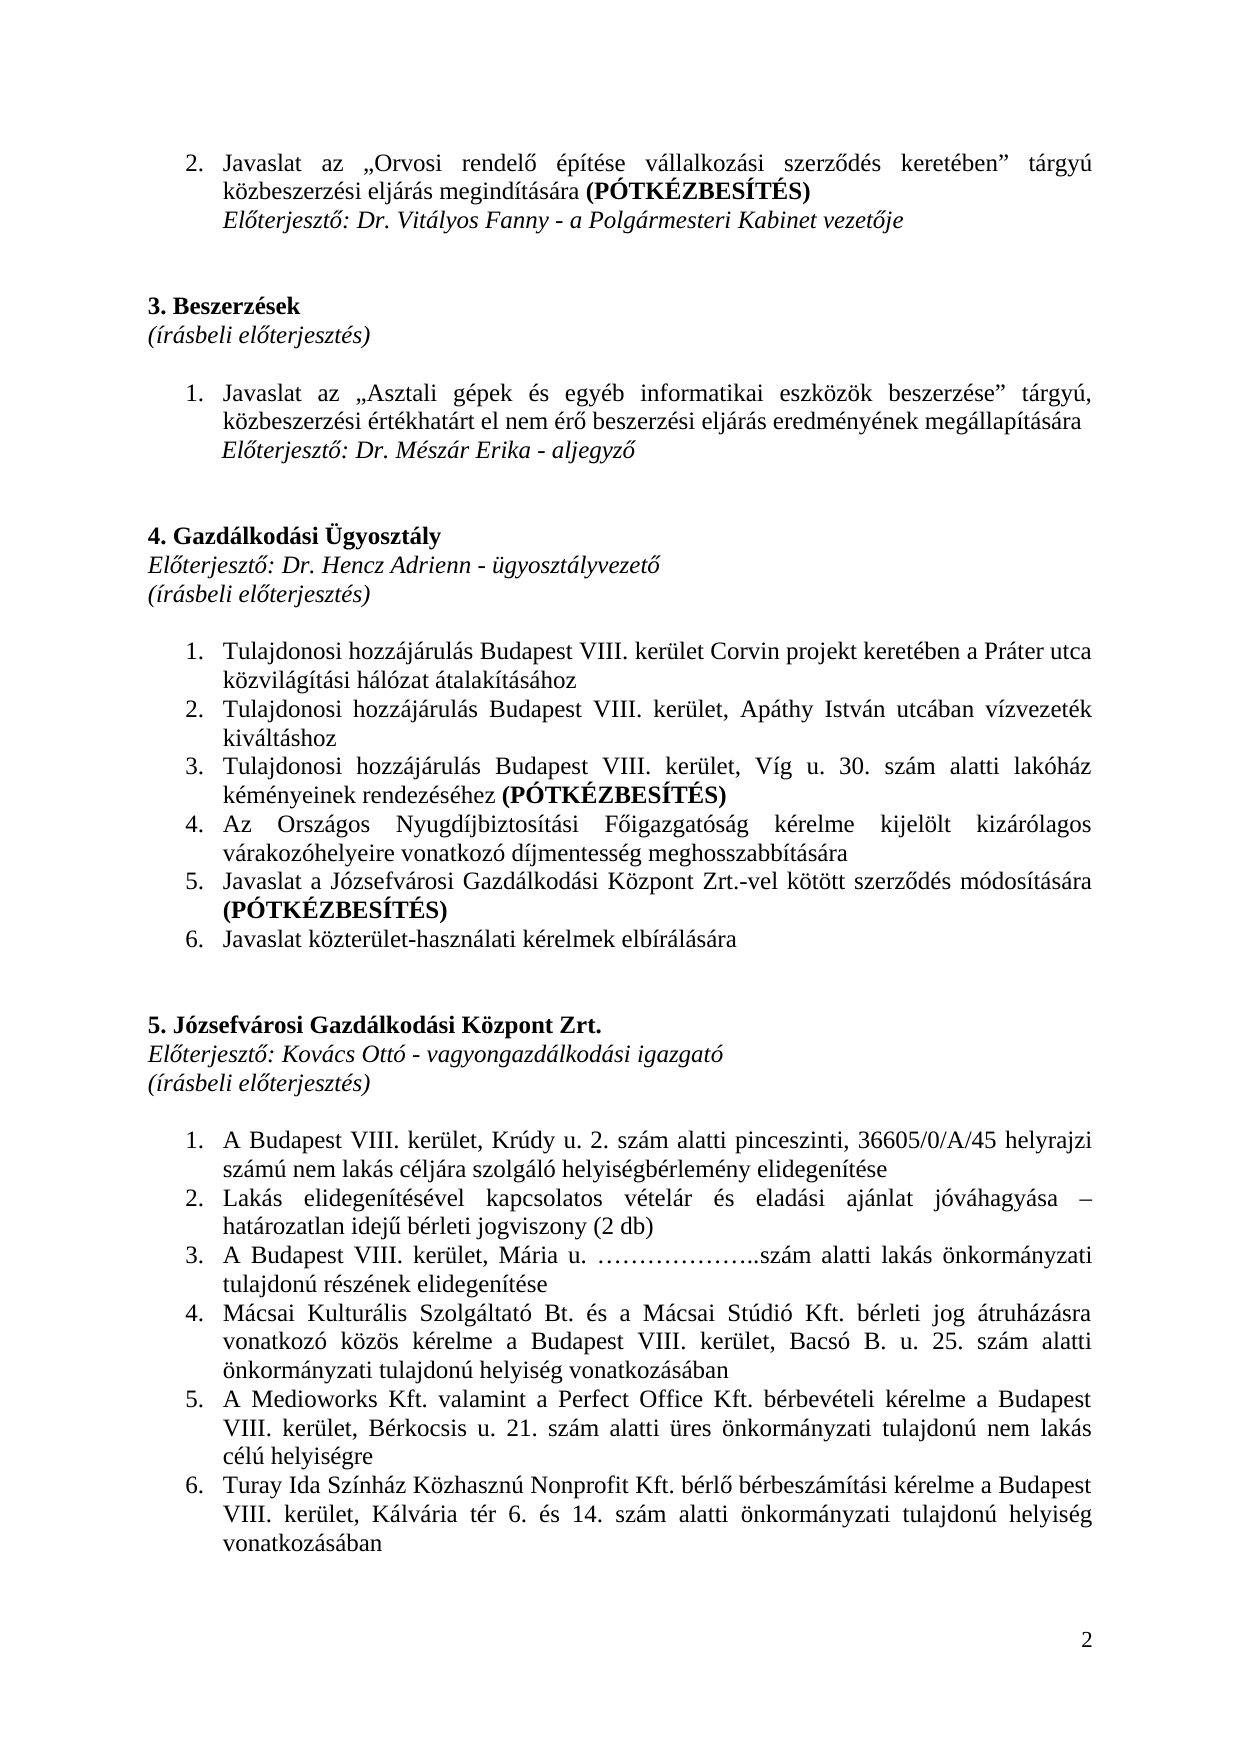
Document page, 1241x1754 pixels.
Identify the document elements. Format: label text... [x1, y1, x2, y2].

text 4. Gazdálkodási Ügyosztály [148, 521, 1093, 550]
list Tulajdonosi hozzájárulás Budapest VIII. kerület, Apáthy István utcában vízvezeték kiváltáshoz [185, 694, 1093, 751]
text 3. Beszerzések [148, 291, 1093, 320]
list A Budapest VIII. kerület, Mária u. ………………..szám alatti lakás önkormányzati tulajdonú részének elidegenítése [185, 1240, 1093, 1298]
list A Medioworks Kft. valamint a Perfect Office Kft. bérbevételi kérelme a Budapest VIII. kerület, Bérkocsis u. 21. szám alatti üres önkormányzati tulajdonú nem lakás célú helyiségre [185, 1384, 1093, 1470]
list Lakás elidegenítésével kapcsolatos vételár és eladási ajánlat jóváhagyása – határozatlan idejű bérleti jogviszony (2 db) [185, 1183, 1093, 1240]
list A Budapest VIII. kerület, Krúdy u. 2. szám alatti pinceszinti, 36605/0/A/45 helyrajzi számú nem lakás céljára szolgáló helyiségbérlemény elidegenítése [185, 1125, 1093, 1183]
list Az Országos Nyugdíjbiztosítási Főigazgatóság kérelme kijelölt kizárólagos várakozóhelyeire vonatkozó díjmentesség meghosszabbítására [185, 809, 1093, 866]
list Tulajdonosi hozzájárulás Budapest VIII. kerület Corvin projekt keretében a Práter utca közvilágítási hálózat átalakításához [185, 636, 1093, 694]
list Javaslat a Józsefvárosi Gazdálkodási Központ Zrt.-vel kötött szerződés módosítására (PÓTKÉZBESÍTÉS) [185, 866, 1093, 924]
list Javaslat közterület-használati kérelmek elbírálására [185, 924, 1093, 953]
text (írásbeli előterjesztés) [148, 579, 1093, 608]
list Javaslat az „Orvosi rendelő építése vállalkozási szerződés keretében” tárgyú közbeszerzési eljárás megindítására (PÓTKÉZBESÍTÉS) [185, 148, 1093, 205]
text (írásbeli előterjesztés) [148, 1068, 1093, 1096]
list Tulajdonosi hozzájárulás Budapest VIII. kerület, Víg u. 30. szám alatti lakóház kéményeinek rendezéséhez (PÓTKÉZBESÍTÉS) [185, 751, 1093, 809]
text Előterjesztő: Dr. Hencz Adrienn - ügyosztályvezető [148, 550, 1093, 579]
list Turay Ida Színház Közhasznú Nonprofit Kft. bérlő bérbeszámítási kérelme a Budapest VIII. kerület, Kálvária tér 6. és 14. szám alatti önkormányzati tulajdonú helyiség vonatkozásában [185, 1470, 1093, 1556]
text Előterjesztő: Kovács Ottó - vagyongazdálkodási igazgató [148, 1039, 1093, 1068]
list Javaslat az „Asztali gépek és egyéb informatikai eszközök beszerzése” tárgyú, közbeszerzési értékhatárt el nem érő beszerzési eljárás eredményének megállapítására [185, 378, 1093, 435]
text Előterjesztő: Dr. Mészár Erika - aljegyző [221, 435, 1093, 464]
list Előterjesztő: Dr. Vitályos Fanny - a Polgármesteri Kabinet vezetője [223, 205, 1093, 234]
list Mácsai Kulturális Szolgáltató Bt. és a Mácsai Stúdió Kft. bérleti jog átruházásra vonatkozó közös kérelme a Budapest VIII. kerület, Bacsó B. u. 25. szám alatti önkormányzati tulajdonú helyiség vonatkozásában [185, 1298, 1093, 1384]
text (írásbeli előterjesztés) [148, 320, 1093, 349]
text 5. Józsefvárosi Gazdálkodási Központ Zrt. [148, 1010, 1093, 1039]
